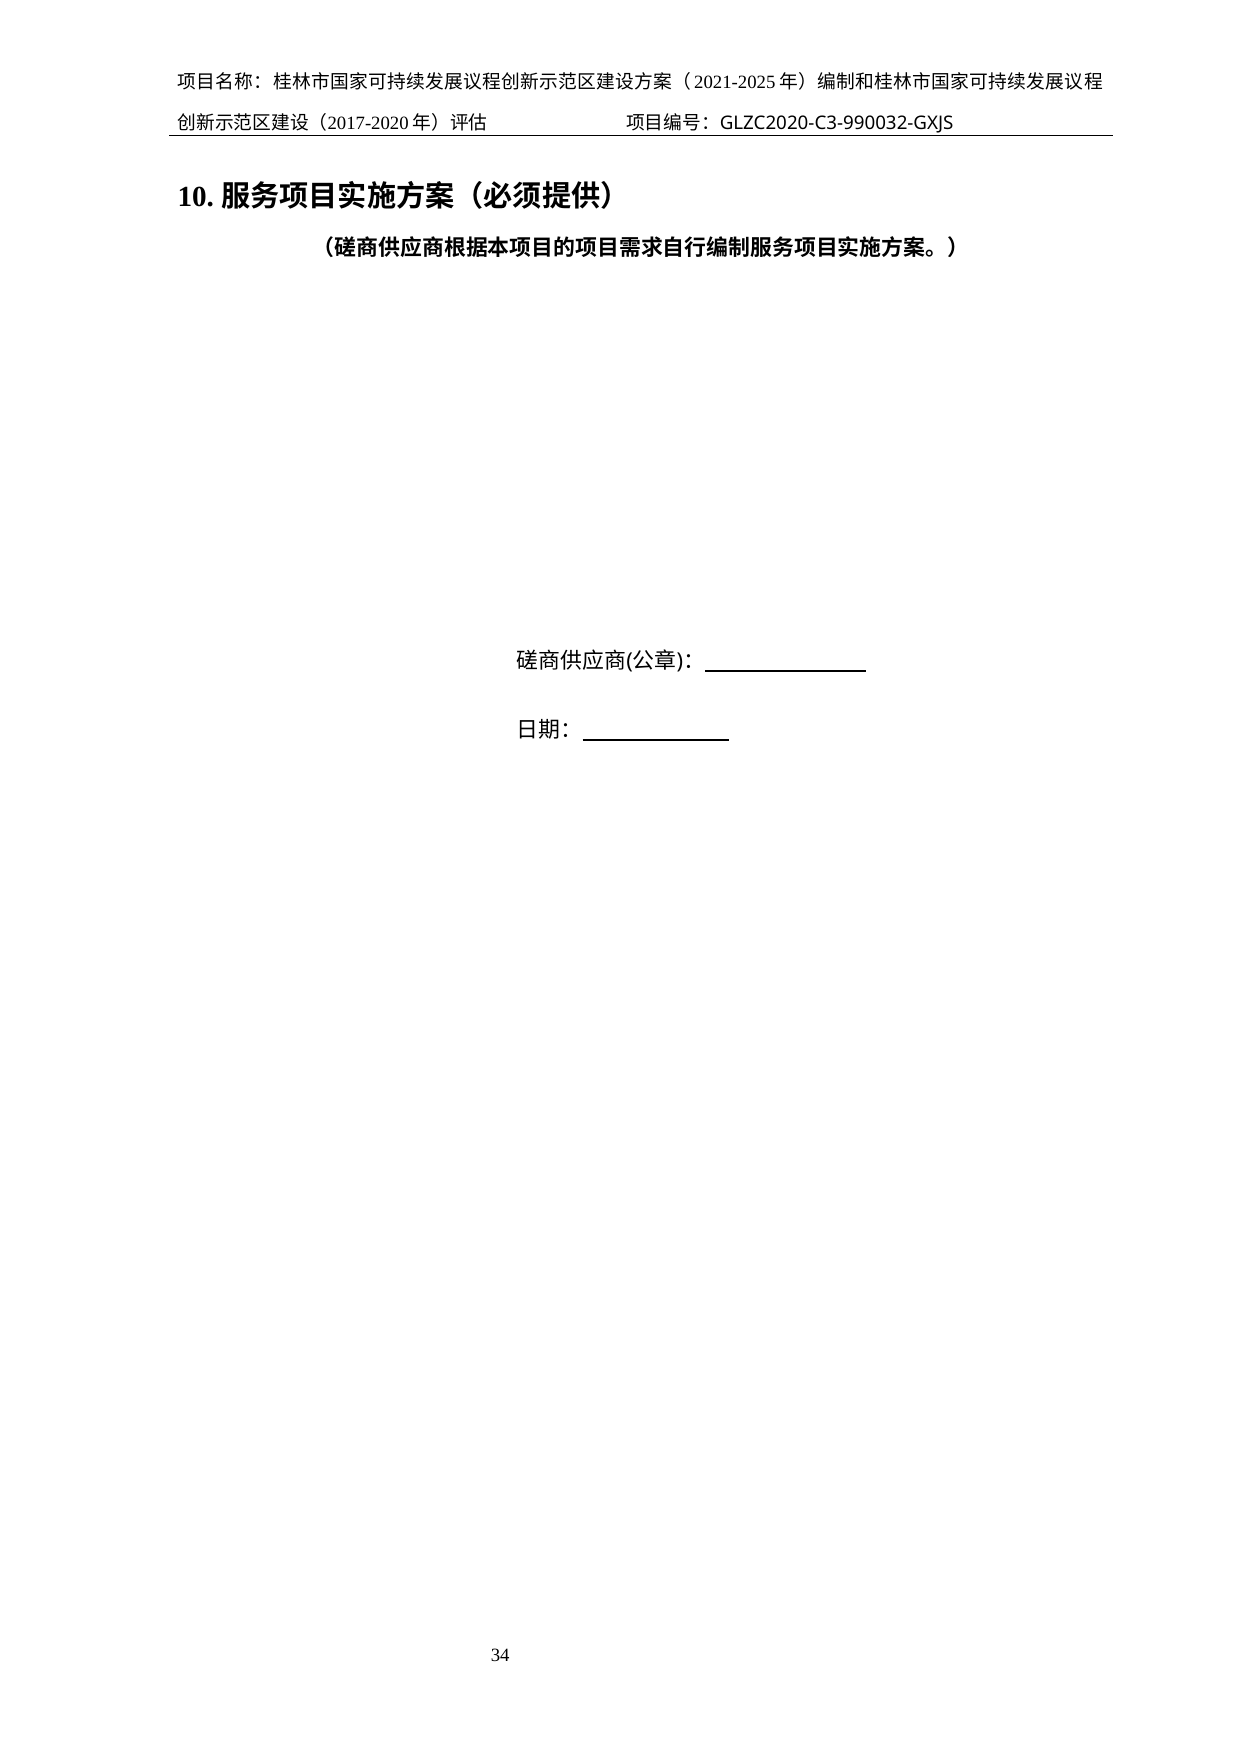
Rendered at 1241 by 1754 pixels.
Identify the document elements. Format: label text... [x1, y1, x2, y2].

text 日期： [177, 711, 1104, 745]
list 服务项目实施方案（必须提供） [177, 159, 1104, 228]
text 磋商供应商(公章)： [177, 642, 1104, 676]
text （磋商供应商根据本项目的项目需求自行编制服务项目实施方案。） [177, 228, 1104, 263]
